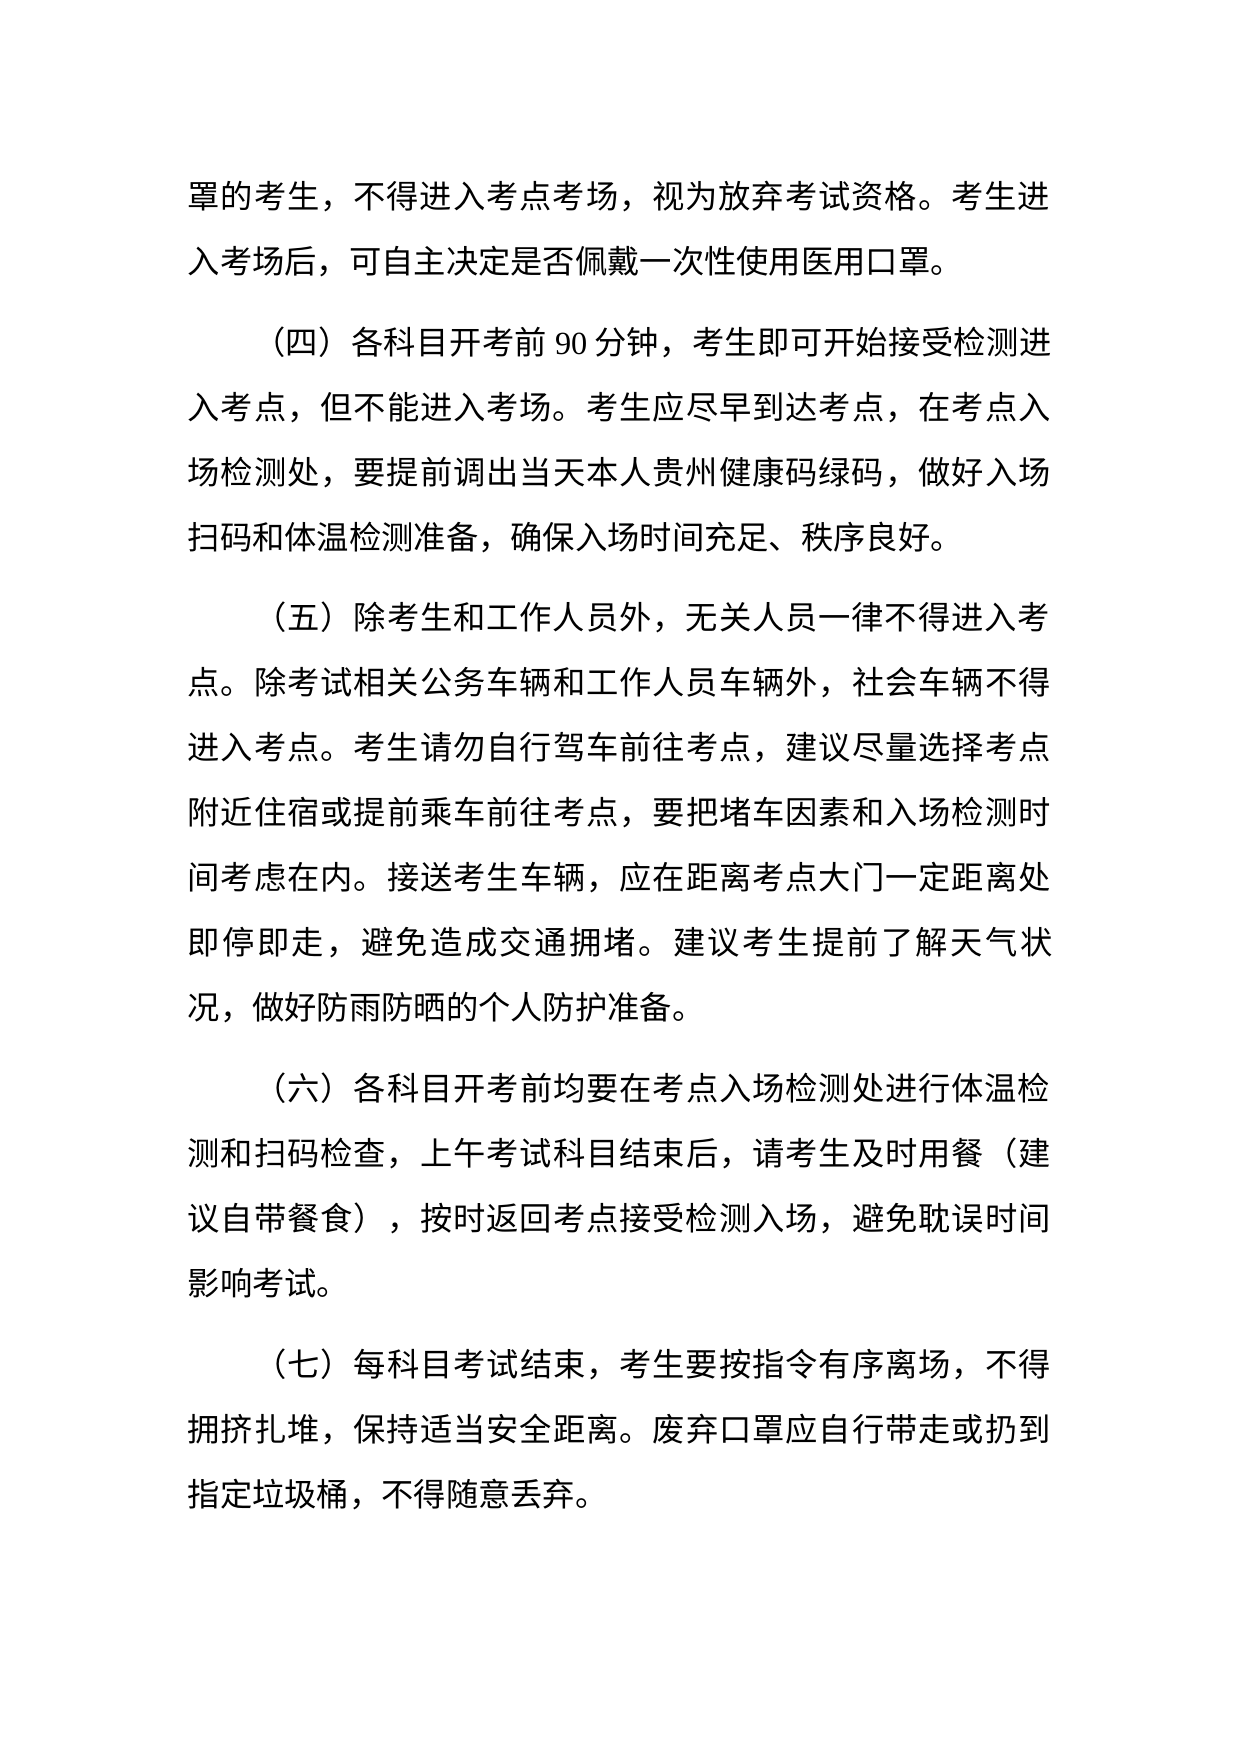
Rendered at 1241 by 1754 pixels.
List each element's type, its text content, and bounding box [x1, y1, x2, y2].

text （六）各科目开考前均要在考点入场检测处进行体温检测和扫码检查，上午考试科目结束后，请考生及时用餐（建议自带餐食），按时返回考点接受检测入场，避免耽误时间影响考试。 [187, 1054, 1053, 1314]
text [187, 162, 1053, 292]
text （七）每科目考试结束，考生要按指令有序离场，不得拥挤扎堆，保持适当安全距离。废弃口罩应自行带走或扔到指定垃圾桶，不得随意丢弃。 [187, 1329, 1053, 1524]
text （五）除考生和工作人员外，无关人员一律不得进入考点。除考试相关公务车辆和工作人员车辆外，社会车辆不得进入考点。考生请勿自行驾车前往考点，建议尽量选择考点附近住宿或提前乘车前往考点，要把堵车因素和入场检测时间考虑在内。接送考生车辆，应在距离考点大门一定距离处即停即走，避免造成交通拥堵。建议考生提前了解天气状况，做好防雨防晒的个人防护准备。 [187, 583, 1053, 1038]
text （四）各科目开考前90分钟，考生即可开始接受检测进入考点，但不能进入考场。考生应尽早到达考点，在考点入场检测处，要提前调出当天本人贵州健康码绿码，做好入场扫码和体温检测准备，确保入场时间充足、秩序良好。 [187, 308, 1053, 568]
